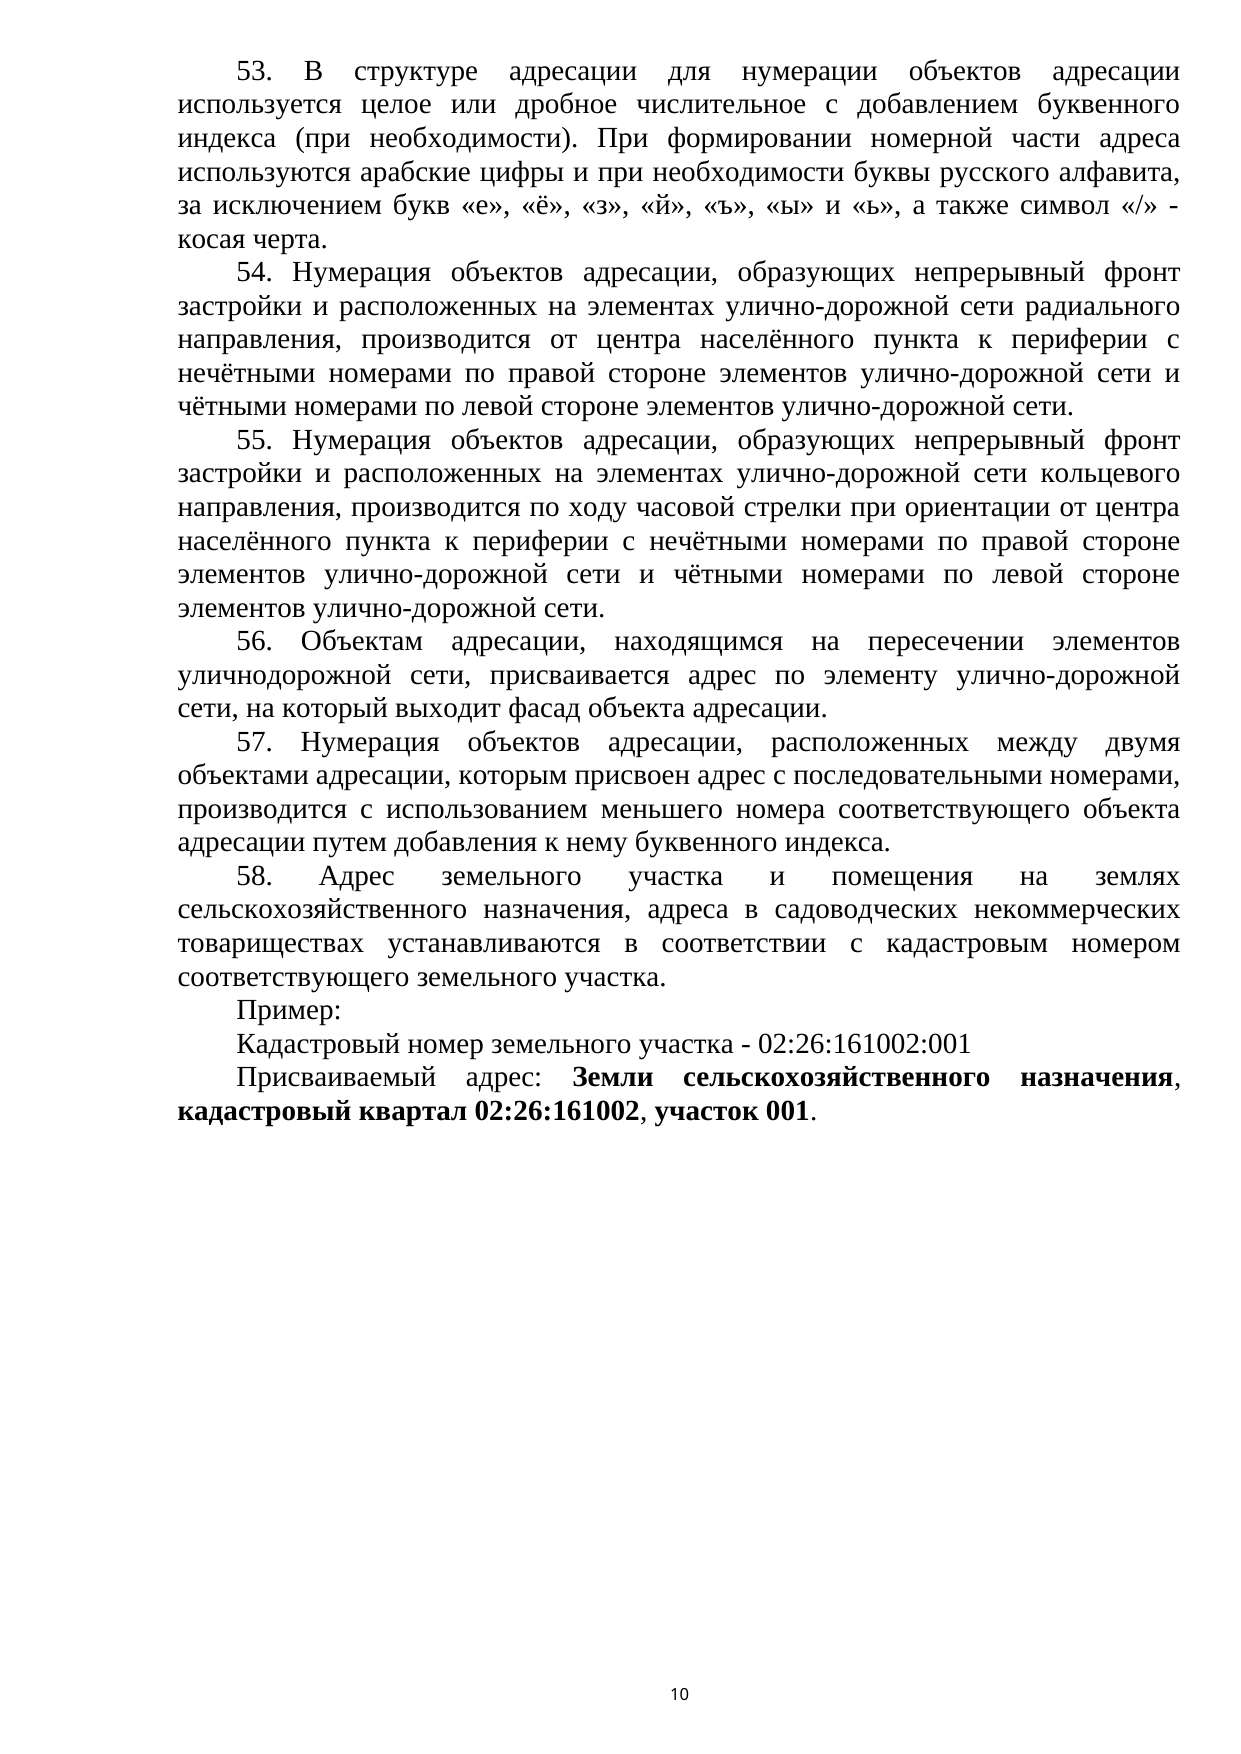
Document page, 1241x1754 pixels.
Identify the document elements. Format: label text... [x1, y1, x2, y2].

text 55. Нумерация объектов адресации, образующих непрерывный фронт застройки и расположенных на элементах улично-дорожной сети кольцевого направления, производится по ходу часовой стрелки при ориентации от центра населённого пункта к периферии с нечётными номерами по правой стороне элементов улично-дорожной сети и чётными номерами по левой стороне элементов улично-дорожной сети. [177, 422, 1181, 623]
text 58. Адрес земельного участка и помещения на землях сельскохозяйственного назначения, адреса в садоводческих некоммерческих товариществах устанавливаются в соответствии с кадастровым номером соответствующего земельного участка. [177, 858, 1181, 992]
text 53. В структуре адресации для нумерации объектов адресации используется целое или дробное числительное с добавлением буквенного индекса (при необходимости). При формировании номерной части адреса используются арабские цифры и при необходимости буквы русского алфавита, за исключением букв «е», «ё», «з», «й», «ъ», «ы» и «ь», а также символ «/» - косая черта. [177, 53, 1181, 254]
text Присваиваемый адрес: Земли сельскохозяйственного назначения, кадастровый квартал 02:26:161002, участок 001. [177, 1059, 1181, 1126]
text 57. Нумерация объектов адресации, расположенных между двумя объектами адресации, которым присвоен адрес с последовательными номерами, производится с использованием меньшего номера соответствующего объекта адресации путем добавления к нему буквенного индекса. [177, 724, 1181, 858]
text 54. Нумерация объектов адресации, образующих непрерывный фронт застройки и расположенных на элементах улично-дорожной сети радиального направления, производится от центра населённого пункта к периферии с нечётными номерами по правой стороне элементов улично-дорожной сети и чётными номерами по левой стороне элементов улично-дорожной сети. [177, 254, 1181, 422]
text Пример: [177, 992, 1181, 1026]
text 56. Объектам адресации, находящимся на пересечении элементов уличнодорожной сети, присваивается адрес по элементу улично-дорожной сети, на который выходит фасад объекта адресации. [177, 623, 1181, 724]
text Кадастровый номер земельного участка - 02:26:161002:001 [177, 1026, 1181, 1059]
